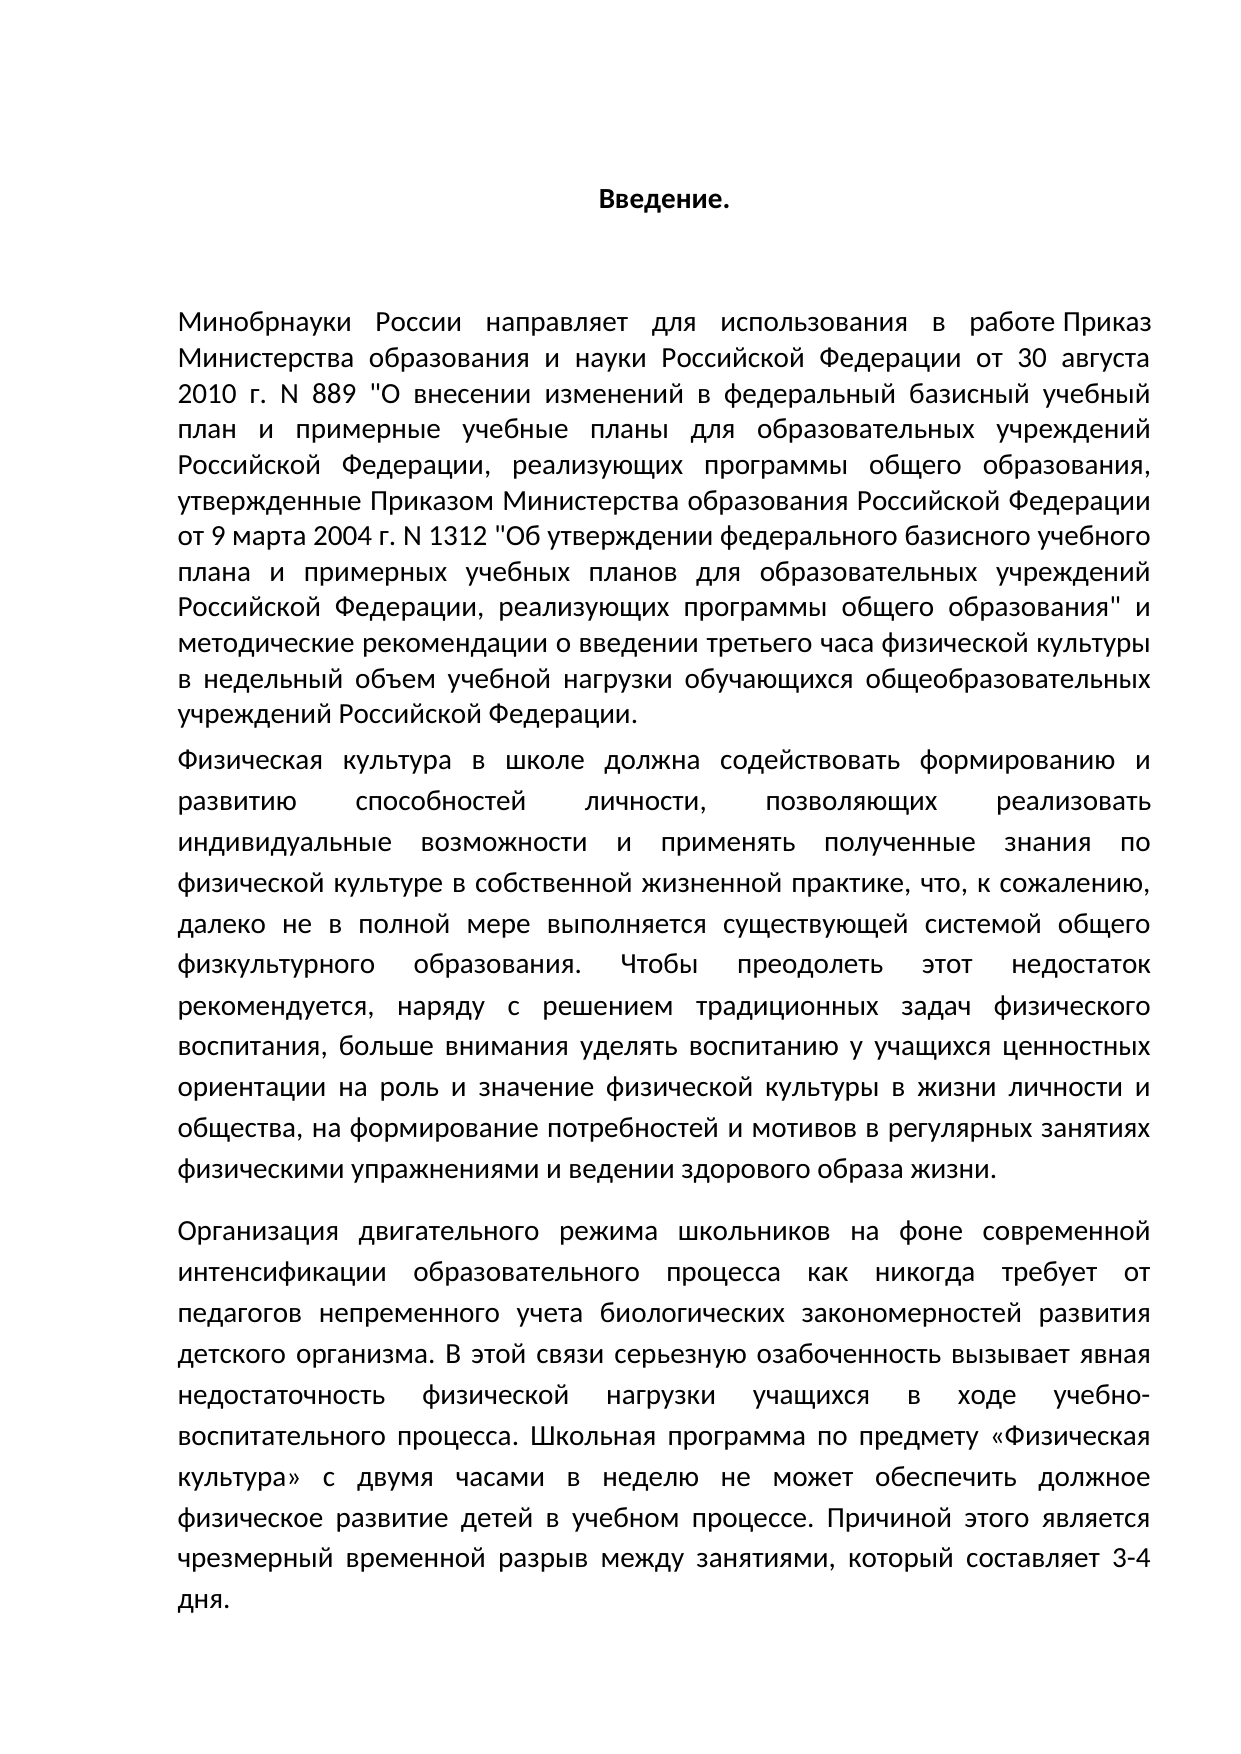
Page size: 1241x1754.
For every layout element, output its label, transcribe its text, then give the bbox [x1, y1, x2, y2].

text Организация двигательного режима школьников на фоне современной интенсификации образовательного процесса как никогда требует от педагогов непременного учета биологических закономерностей развития детского организма. В этой связи серьезную озабоченность вызывает явная недостаточность физической нагрузки учащихся в ходе учебно-воспитательного процесса. Школьная программа по предмету «Физическая культура» с двумя часами в неделю не может обеспечить должное физическое развитие детей в учебном процессе. Причиной этого является чрезмерный временной разрыв между занятиями, который составляет 3-4 дня. [177, 1212, 1152, 1616]
text Физическая культура в школе должна содействовать формированию и развитию способностей личности, позволяющих реализовать индивидуальные возможности и применять полученные знания по физической культуре в собственной жизненной практике, что, к сожалению, далеко не в полной мере выполняется существующей системой общего физкультурного образования. Чтобы преодолеть этот недостаток рекомендуется, наряду с решением традиционных задач физического воспитания, больше внимания уделять воспитанию у учащихся ценностных ориентации на роль и значение физической культуры в жизни личности и общества, на формирование потребностей и мотивов в регулярных занятиях физическими упражнениями и ведении здорового образа жизни. [177, 741, 1152, 1186]
text Введение. [177, 180, 1152, 216]
text Минобрнауки России направляет для использования в работе Приказ Министерства образования и науки Российской Федерации от 30 августа 2010 г. N 889 "О внесении изменений в федеральный базисный учебный план и примерные учебные планы для образовательных учреждений Российской Федерации, реализующих программы общего образования, утвержденные Приказом Министерства образования Российской Федерации от 9 марта 2004 г. N 1312 "Об утверждении федерального базисного учебного плана и примерных учебных планов для образовательных учреждений Российской Федерации, реализующих программы общего образования" и методические рекомендации о введении третьего часа физической культуры в недельный объем учебной нагрузки обучающихся общеобразовательных учреждений Российской Федерации. [177, 303, 1152, 731]
